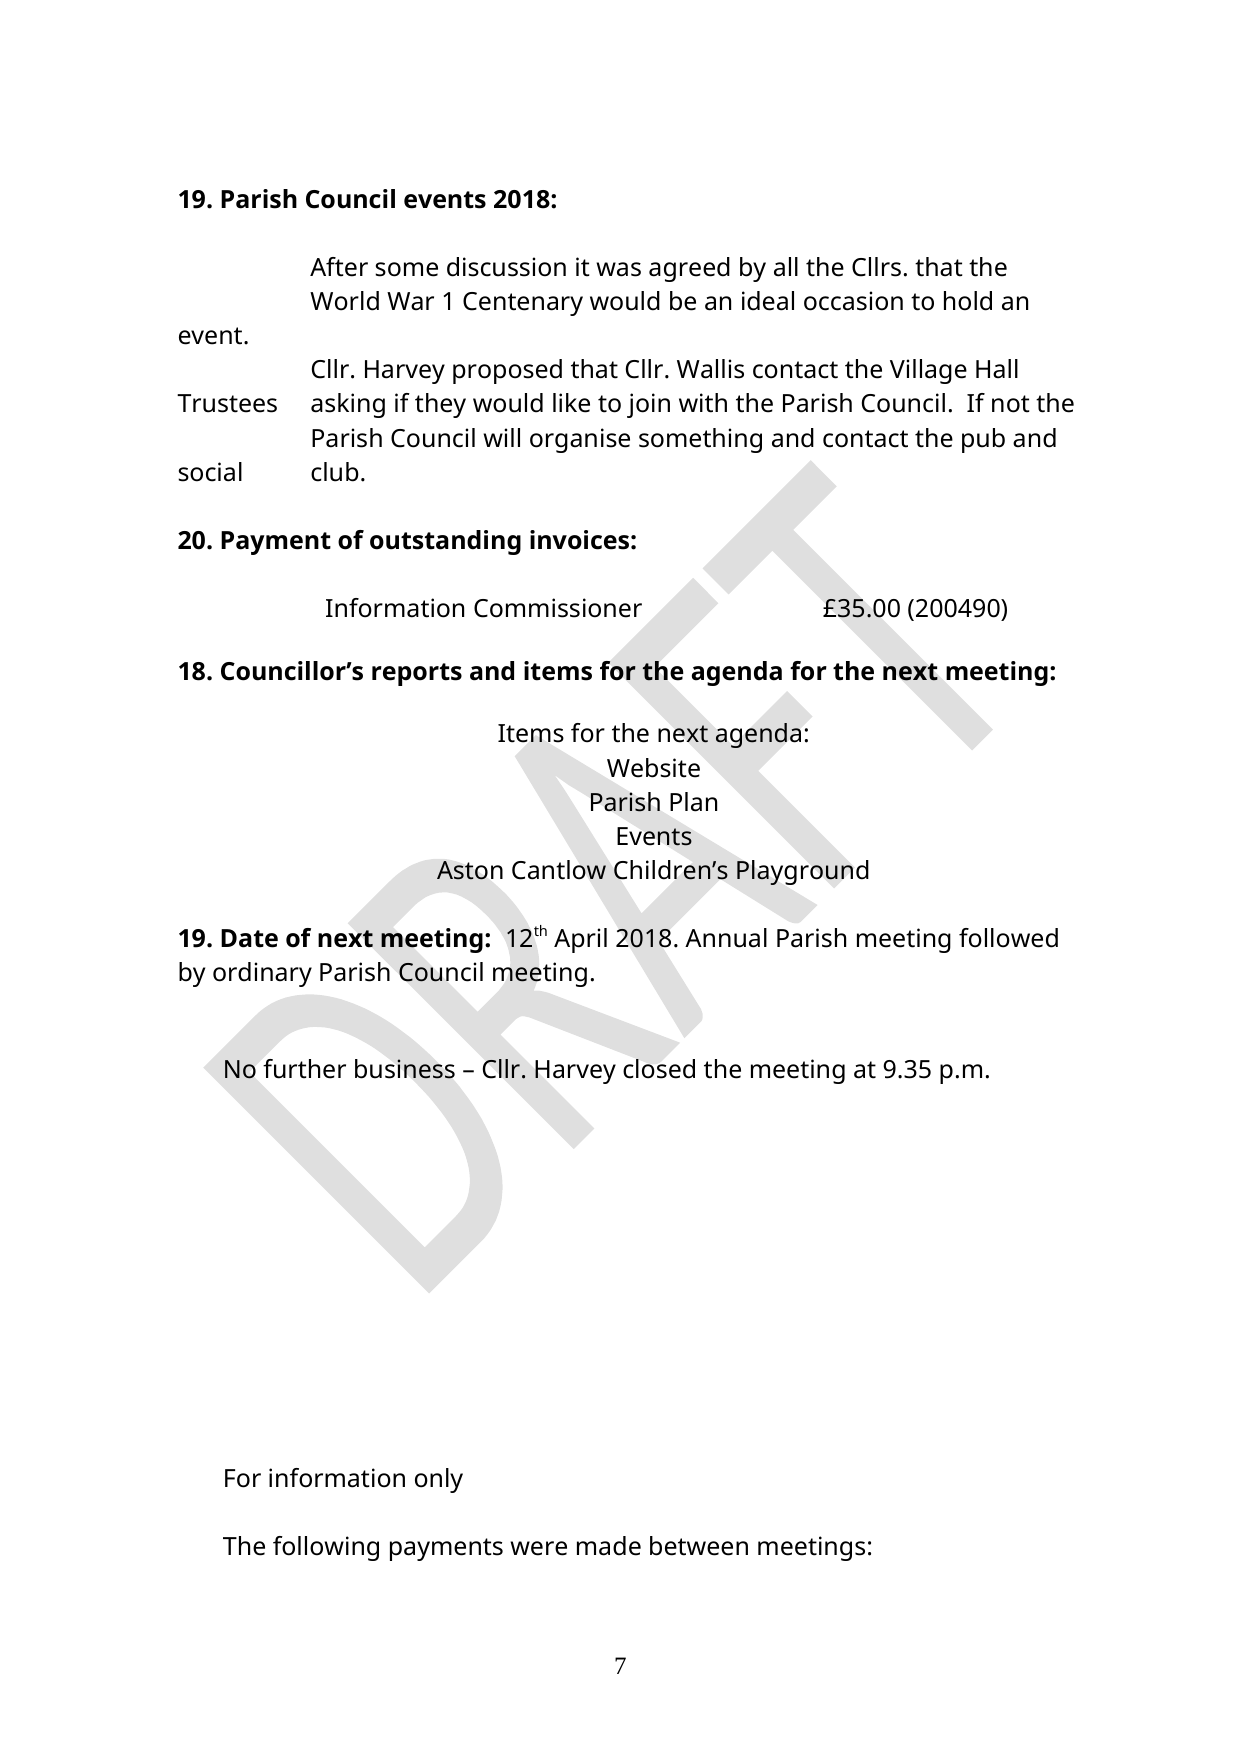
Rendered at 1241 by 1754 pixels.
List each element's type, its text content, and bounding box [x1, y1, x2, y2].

text Items for the next agenda: [215, 716, 1092, 750]
text Events [215, 818, 1092, 852]
text Information Commissioner £35.00 (200490) [177, 591, 1092, 624]
text Website [215, 750, 1092, 784]
text Cllr. Harvey proposed that Cllr. Wallis contact the Village Hall Trustees asking if they would like to join with the Parish Council. If not the Parish Council will organise something and contact the pub and social club. [177, 352, 1092, 488]
text After some discussion it was agreed by all the Cllrs. that the World War 1 Centenary would be an ideal occasion to hold an event. [177, 250, 1092, 352]
text 19. Parish Council events 2018: [177, 182, 1092, 216]
text 20. Payment of outstanding invoices: [177, 522, 1092, 556]
text 19. Date of next meeting: 12th April 2018. Annual Parish meeting followed by ordinary Parish Council meeting. [177, 921, 1092, 989]
text For information only [223, 1460, 1092, 1494]
text No further business – Cllr. Harvey closed the meeting at 9.35 p.m. [223, 1051, 1092, 1086]
text Aston Cantlow Children’s Playground [215, 852, 1092, 886]
text Parish Plan [215, 784, 1092, 818]
text The following payments were made between meetings: [223, 1528, 1092, 1562]
text 18. Councillor’s reports and items for the agenda for the next meeting: [177, 653, 1092, 687]
